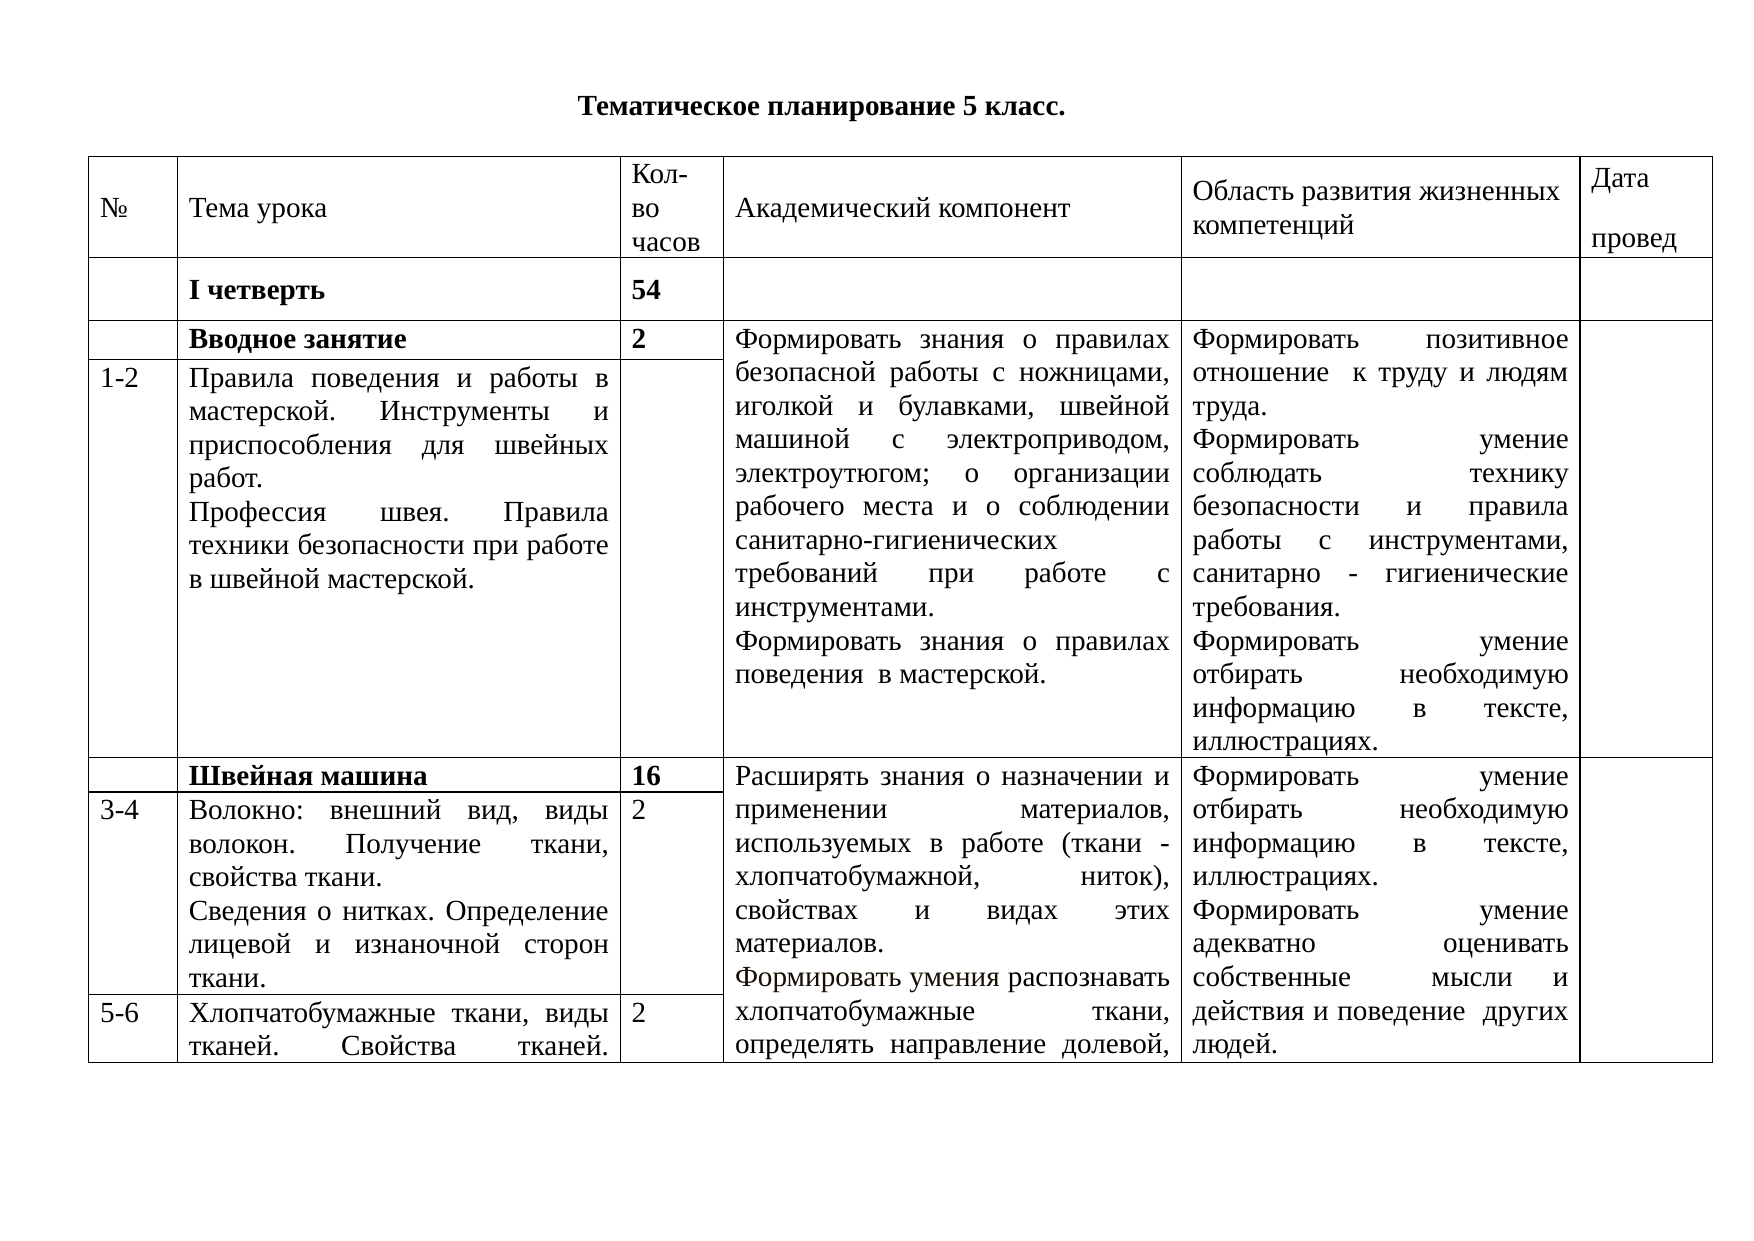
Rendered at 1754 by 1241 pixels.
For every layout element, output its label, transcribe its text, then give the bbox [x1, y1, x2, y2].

table_cell 2 [621, 793, 723, 994]
table_cell [1581, 321, 1712, 757]
table_header Область развития жизненных компетенций [1182, 157, 1579, 257]
table_header Кол-во часов [621, 157, 723, 257]
table_header № [89, 157, 177, 257]
table_cell Формировать знания о правилах безопасной работы с ножницами, иголкой и булавками, швейной машиной с электроприводом, электроутюгом; о организации рабочего места и о соблюдении санитарно-гигиенических требований при работе с инструментами. Формировать знания о правилах поведения в мастерской. [724, 321, 1181, 757]
table_cell 54 [621, 258, 723, 320]
table_cell Расширять знания о назначении и применении материалов, используемых в работе (ткани - хлопчатобумажной, ниток), свойствах и видах этих материалов. Формировать умения распознавать хлопчатобумажные ткани, определять направление долевой, поперечной нитей, лицевую и изнаночную стороны. [724, 758, 1181, 1062]
table_cell Волокно: внешний вид, виды волокон. Получение ткани, свойства ткани. Сведения о нитках. Определение лицевой и изнаночной сторон ткани. [178, 793, 620, 994]
table_cell Вводное занятие [178, 321, 620, 359]
table_cell 5-6 [89, 995, 177, 1062]
table_header Тема урока [178, 157, 620, 257]
table_cell [724, 258, 1181, 320]
text Тематическое планирование 5 класс. [118, 88, 1636, 122]
table_cell 1-2 [89, 360, 177, 757]
table_cell 2 [621, 995, 723, 1062]
table_cell 2 [621, 321, 723, 359]
table_cell I четверть [178, 258, 620, 320]
table_cell Формировать умение отбирать необходимую информацию в тексте, иллюстрациях. Формировать умение адекватно оценивать собственные мысли и действия и поведение других людей. Формировать умение оформлять свои мысли в устной и письменной речи с учётом своих учебных и жизненных речевых ситуаций. [1182, 758, 1579, 1062]
table_cell 16 [621, 758, 723, 791]
table_header Академический компонент [724, 157, 1181, 257]
table_header Дата провед [1581, 157, 1712, 257]
table_cell [89, 258, 177, 320]
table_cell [178, 995, 620, 1062]
table_cell [621, 360, 723, 757]
table_cell [89, 758, 177, 791]
table_cell Швейная машина [178, 758, 620, 791]
table_cell [1182, 258, 1579, 320]
table_cell [89, 321, 177, 359]
table_cell Формировать позитивное отношение к труду и людям труда. Формировать умение соблюдать технику безопасности и правила работы с инструментами, санитарно - гигиенические требования. Формировать умение отбирать необходимую информацию в тексте, иллюстрациях. [1182, 321, 1579, 757]
table_cell [1581, 258, 1712, 320]
table_cell 3-4 [89, 793, 177, 994]
table_cell [1581, 758, 1712, 1062]
table_cell Правила поведения и работы в мастерской. Инструменты и приспособления для швейных работ. Профессия швея. Правила техники безопасности при работе в швейной мастерской. [178, 360, 620, 757]
